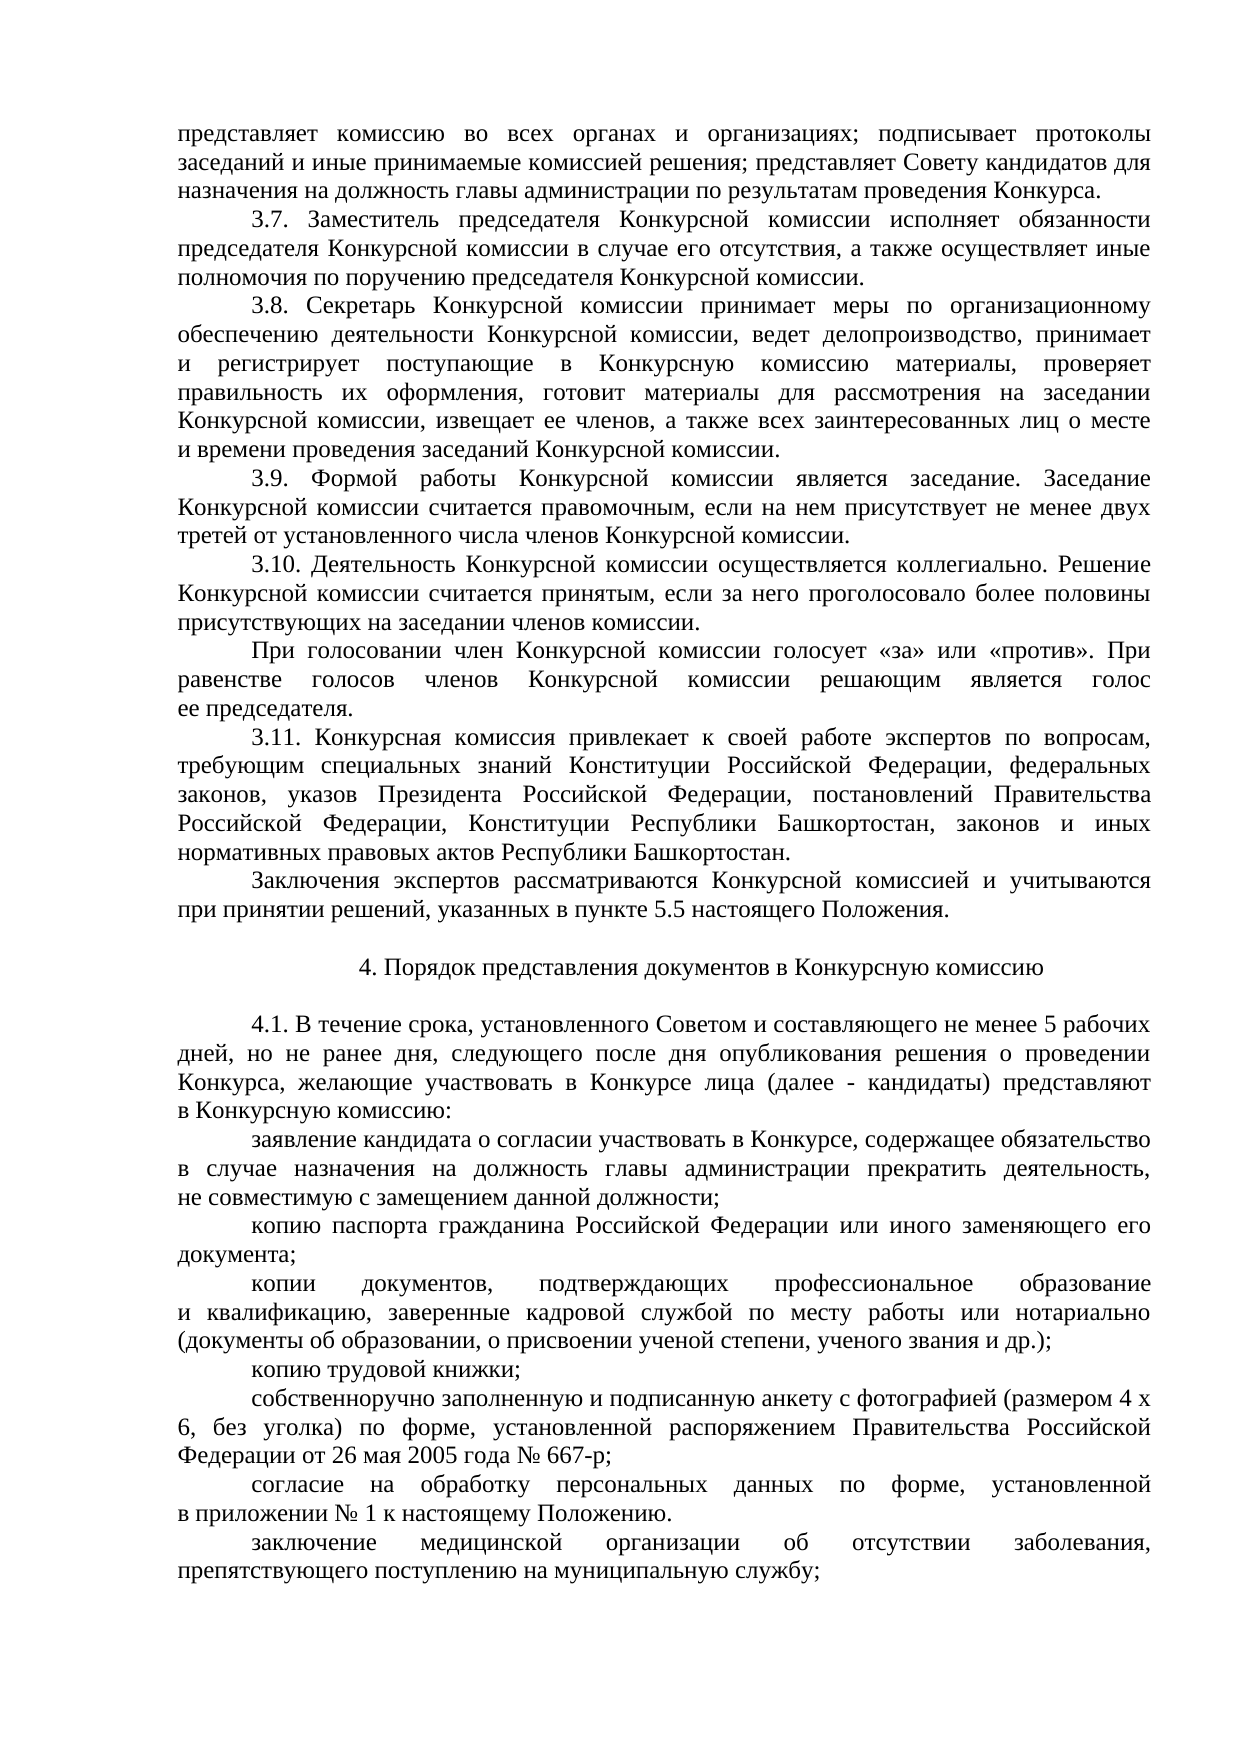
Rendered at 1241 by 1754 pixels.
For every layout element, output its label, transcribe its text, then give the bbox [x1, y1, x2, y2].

text согласие на обработку персональных данных по форме, установленной в приложении № 1 к настоящему Положению. [177, 1469, 1152, 1527]
text Заключения экспертов рассматриваются Конкурсной комиссией и учитываются при принятии решений, указанных в пункте 5.5 настоящего Положения. [177, 866, 1152, 923]
text заключение медицинской организации об отсутствии заболевания, препятствующего поступлению на муниципальную службу; [177, 1527, 1152, 1584]
text 3.11. Конкурсная комиссия привлекает к своей работе экспертов по вопросам, требующим специальных знаний Конституции Российской Федерации, федеральных законов, указов Президента Российской Федерации, постановлений Правительства Российской Федерации, Конституции Республики Башкортостан, законов и иных нормативных правовых актов Республики Башкортостан. [177, 722, 1152, 866]
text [177, 118, 1152, 204]
text заявление кандидата о согласии участвовать в Конкурсе, содержащее обязательство в случае назначения на должность главы администрации прекратить деятельность, не совместимую с замещением данной должности; [177, 1124, 1152, 1211]
text 3.10. Деятельность Конкурсной комиссии осуществляется коллегиально. Решение Конкурсной комиссии считается принятым, если за него проголосовало более половины присутствующих на заседании членов комиссии. [177, 549, 1152, 636]
text копии документов, подтверждающих профессиональное образование и квалификацию, заверенные кадровой службой по месту работы или нотариально (документы об образовании, о присвоении ученой степени, ученого звания и др.); [177, 1268, 1152, 1354]
text копию паспорта гражданина Российской Федерации или иного заменяющего его документа; [177, 1211, 1152, 1268]
text 3.7. Заместитель председателя Конкурсной комиссии исполняет обязанности председателя Конкурсной комиссии в случае его отсутствия, а также осуществляет иные полномочия по поручению председателя Конкурсной комиссии. [177, 204, 1152, 291]
text копию трудовой книжки; [177, 1354, 1152, 1383]
title 4. Порядок представления документов в Конкурсную комиссию [177, 952, 1152, 981]
text 3.9. Формой работы Конкурсной комиссии является заседание. Заседание Конкурсной комиссии считается правомочным, если на нем присутствует не менее двух третей от установленного числа членов Конкурсной комиссии. [177, 463, 1152, 549]
text собственноручно заполненную и подписанную анкету с фотографией (размером 4 x 6, без уголка) по форме, установленной распоряжением Правительства Российской Федерации от 26 мая 2005 года № 667-р; [177, 1383, 1152, 1469]
text При голосовании член Конкурсной комиссии голосует «за» или «против». При равенстве голосов членов Конкурсной комиссии решающим является голос ее председателя. [177, 636, 1152, 722]
text 3.8. Секретарь Конкурсной комиссии принимает меры по организационному обеспечению деятельности Конкурсной комиссии, ведет делопроизводство, принимает и регистрирует поступающие в Конкурсную комиссию материалы, проверяет правильность их оформления, готовит материалы для рассмотрения на заседании Конкурсной комиссии, извещает ее членов, а также всех заинтересованных лиц о месте и времени проведения заседаний Конкурсной комиссии. [177, 291, 1152, 463]
text 4.1. В течение срока, установленного Советом и составляющего не менее 5 рабочих дней, но не ранее дня, следующего после дня опубликования решения о проведении Конкурса, желающие участвовать в Конкурсе лица (далее - кандидаты) представляют в Конкурсную комиссию: [177, 1009, 1152, 1124]
